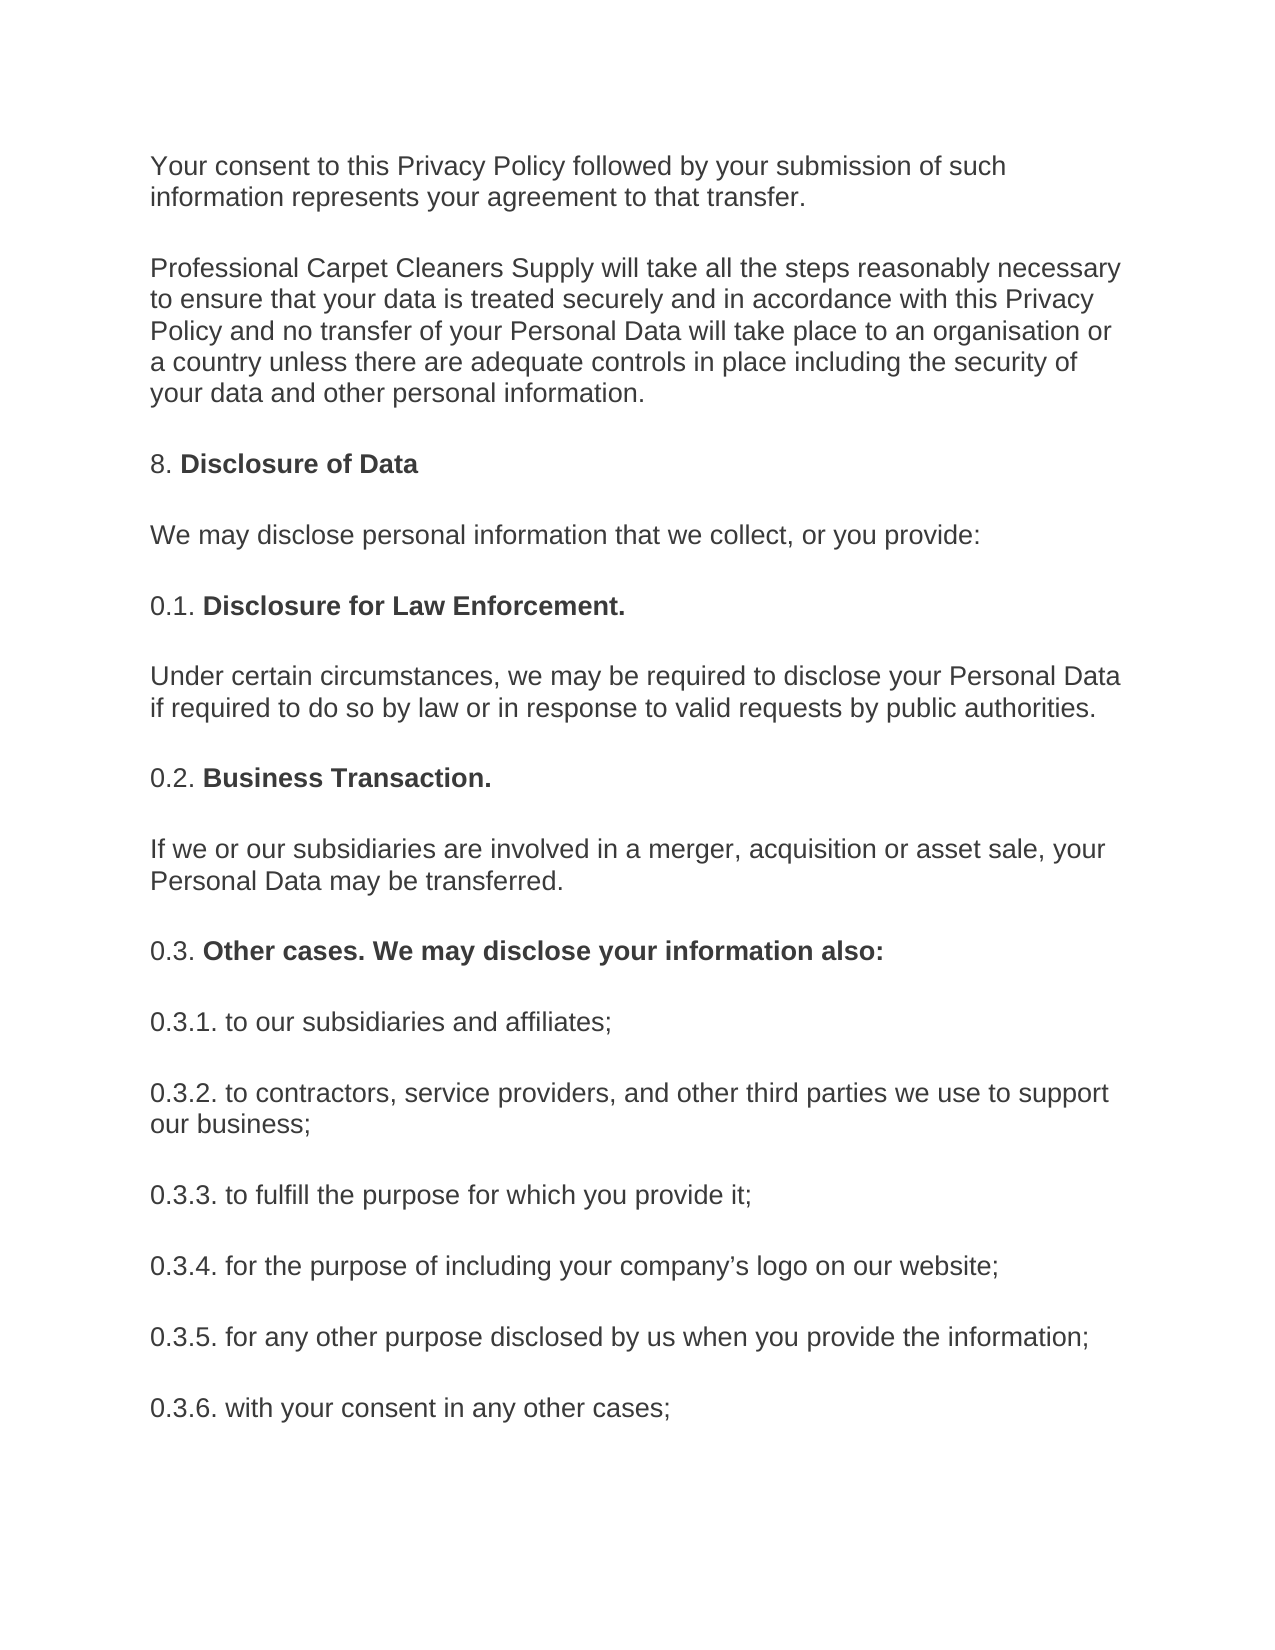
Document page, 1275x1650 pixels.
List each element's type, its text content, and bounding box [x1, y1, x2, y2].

text 0.3.3. to fulfill the purpose for which you provide it; [150, 1179, 1125, 1210]
text 0.1. Disclosure for Law Enforcement. [150, 589, 1125, 621]
text 0.3.1. to our subsidiaries and affiliates; [150, 1006, 1125, 1037]
text 0.3.5. for any other purpose disclosed by us when you provide the information; [150, 1321, 1125, 1352]
text 0.3.6. with your consent in any other cases; [150, 1392, 1125, 1423]
text 0.3.2. to contractors, service providers, and other third parties we use to support our business; [150, 1077, 1125, 1139]
text Under certain circumstances, we may be required to disclose your Personal Data if required to do so by law or in response to valid requests by public authorities. [150, 660, 1125, 723]
text If we or our subsidiaries are involved in a merger, acquisition or asset sale, your Personal Data may be transferred. [150, 833, 1125, 896]
text 0.3.4. for the purpose of including your company’s logo on our website; [150, 1250, 1125, 1281]
text Your consent to this Privacy Policy followed by your submission of such information represents your agreement to that transfer. [150, 150, 1125, 212]
text 0.2. Business Transaction. [150, 762, 1125, 794]
text 8. Disclosure of Data [150, 448, 1125, 479]
text 0.3. Other cases. We may disclose your information also: [150, 935, 1125, 967]
text We may disclose personal information that we collect, or you provide: [150, 519, 1125, 550]
text Professional Carpet Cleaners Supply will take all the steps reasonably necessary to ensure that your data is treated securely and in accordance with this Privacy Policy and no transfer of your Personal Data will take place to an organisation or a country unless there are adequate controls in place including the security of your data and other personal information. [150, 252, 1125, 408]
